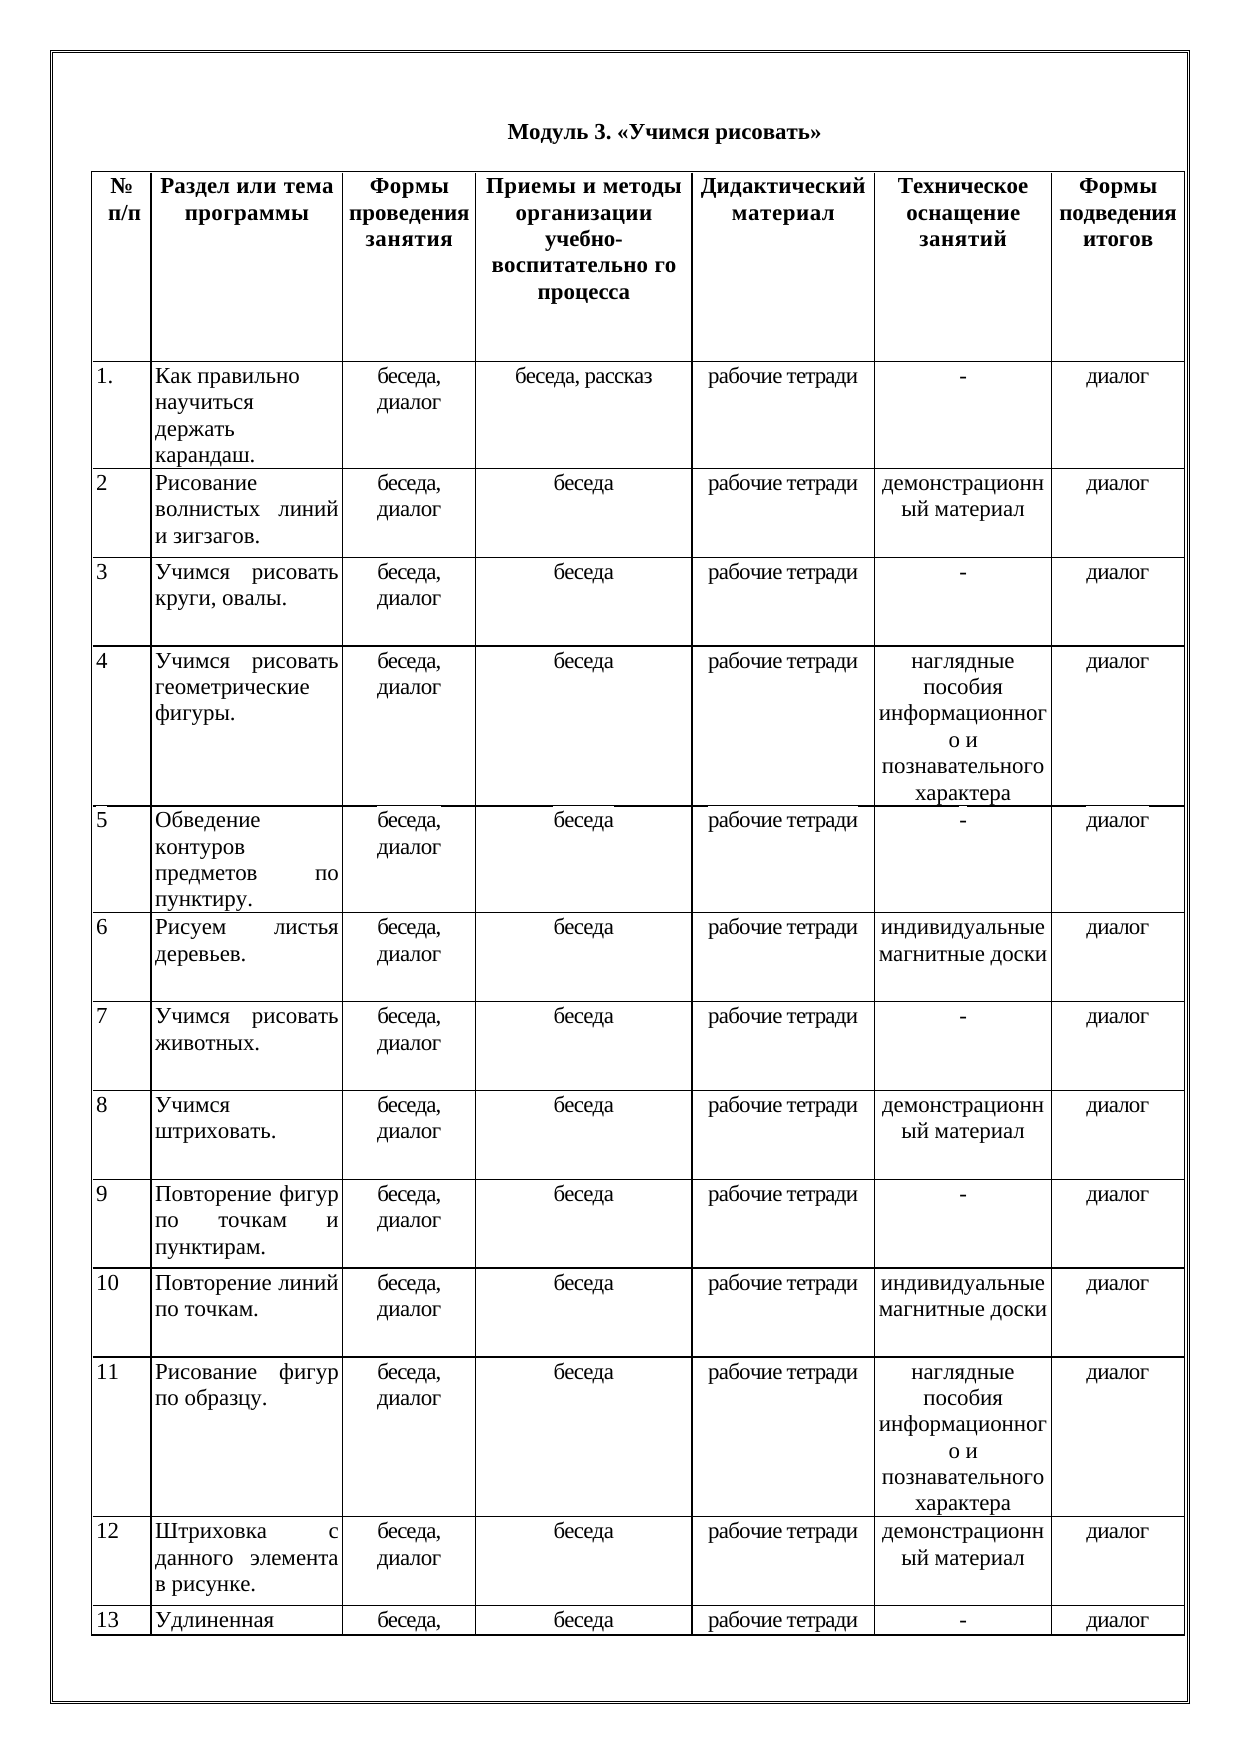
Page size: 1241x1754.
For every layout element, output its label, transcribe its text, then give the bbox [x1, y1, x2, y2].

table_cell беседа [476, 913, 691, 1001]
table_cell 9 [92, 1180, 150, 1267]
table_cell Повторение линий по точкам. [152, 1269, 342, 1356]
table_cell рабочие тетради [693, 1606, 874, 1634]
table_cell беседа [476, 1180, 691, 1267]
table_cell Учимся рисовать животных. [152, 1002, 342, 1089]
table_cell беседа [476, 1269, 691, 1356]
table_cell индивидуальные магнитные доски [875, 913, 1051, 1001]
table_cell беседа, диалог [343, 647, 475, 805]
table_cell диалог [1052, 558, 1184, 645]
table_cell 2 [92, 469, 150, 556]
table_cell беседа [476, 1358, 691, 1516]
table_cell 8 [92, 1091, 150, 1178]
table_cell беседа, диалог [343, 1091, 475, 1178]
table_header № п/п [92, 172, 151, 361]
table_cell беседа [476, 807, 691, 912]
table_cell беседа, рассказ [476, 362, 691, 467]
table_cell Повторение фигур по точкам и пунктирам. [152, 1180, 342, 1267]
table_cell - [875, 1180, 1051, 1267]
table_cell рабочие тетради [693, 913, 874, 1001]
table_cell рабочие тетради [693, 362, 874, 467]
table_cell диалог [1052, 1091, 1184, 1178]
table_cell рабочие тетради [693, 558, 874, 645]
table_cell диалог [1052, 807, 1184, 912]
table_cell диалог [1052, 913, 1184, 1001]
table_cell рабочие тетради [693, 1517, 874, 1605]
table_cell Учимся рисовать геометрические фигуры. [152, 647, 342, 805]
table_cell 12 [92, 1517, 150, 1605]
table_cell беседа [476, 647, 691, 805]
table_cell - [875, 558, 1051, 645]
table_cell демонстрационный материал [875, 1091, 1051, 1178]
table_cell Рисование волнистых линий и зигзагов. [152, 469, 342, 556]
table_cell Штриховка с данного элемента в рисунке. [152, 1517, 342, 1605]
table_cell беседа [476, 1091, 691, 1178]
table_header Формы подведения итогов [1052, 172, 1184, 361]
table_cell диалог [1052, 647, 1184, 805]
table_cell беседа [476, 1517, 691, 1605]
table_header Техническое оснащение занятий [875, 172, 1051, 361]
table_cell Учимся рисовать круги, овалы. [152, 558, 342, 645]
table_cell рабочие тетради [693, 1002, 874, 1089]
table_cell 6 [92, 913, 150, 1001]
table_cell - [875, 1606, 1051, 1634]
table_cell беседа, диалог [343, 1606, 475, 1634]
text Модуль 3. «Учимся рисовать» [177, 118, 1152, 144]
table_cell 5 [92, 806, 150, 912]
table_cell 11 [92, 1357, 150, 1516]
table_cell рабочие тетради [693, 807, 874, 912]
table_cell диалог [1052, 1606, 1184, 1634]
table_header Дидактический материал [693, 172, 874, 361]
table_cell рабочие тетради [693, 1358, 874, 1516]
table_cell 7 [92, 1002, 150, 1089]
table_cell 13 [92, 1606, 150, 1634]
table_cell Рисование фигур по образцу. [152, 1358, 342, 1516]
table_cell беседа [476, 469, 691, 556]
table_cell беседа, диалог [343, 1269, 475, 1356]
table_cell беседа, диалог [343, 1517, 475, 1605]
table_cell диалог [1052, 1002, 1184, 1089]
table_cell рабочие тетради [693, 647, 874, 805]
table_cell 10 [92, 1268, 150, 1356]
table_header Приемы и методы организации учебно-воспитательно го процесса [476, 172, 692, 361]
table_cell диалог [1052, 1517, 1184, 1605]
table_cell беседа [476, 1606, 691, 1634]
table_cell диалог [1052, 1269, 1184, 1356]
table_cell рабочие тетради [693, 1091, 874, 1178]
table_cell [152, 1606, 342, 1634]
table_cell беседа, диалог [343, 1180, 475, 1267]
table_cell наглядные пособия информационного и познавательного характера [875, 647, 1051, 805]
table_cell Рисуем листья деревьев. [152, 913, 342, 1001]
table_cell 3 [92, 558, 150, 645]
table_cell - [875, 362, 1051, 467]
table_cell - [875, 1002, 1051, 1089]
table_cell демонстрационный материал [875, 1517, 1051, 1605]
table_cell диалог [1052, 362, 1184, 467]
table_cell демонстрационный материал [875, 469, 1051, 556]
table_cell рабочие тетради [693, 469, 874, 556]
table_cell рабочие тетради [693, 1180, 874, 1267]
table_header Раздел или тема программы [152, 172, 342, 361]
table_cell беседа, диалог [343, 913, 475, 1001]
table_cell наглядные пособия информационного и познавательного характера [875, 1358, 1051, 1516]
table_cell 4 [92, 646, 150, 805]
table_cell беседа, диалог [343, 469, 475, 556]
table_cell беседа, диалог [343, 1358, 475, 1516]
table_cell беседа [476, 1002, 691, 1089]
table_cell рабочие тетради [693, 1269, 874, 1356]
table_cell беседа, диалог [343, 558, 475, 645]
table_cell Обведение контуров предметов по пунктиру. [152, 807, 342, 912]
table_cell 1. [92, 362, 150, 467]
table_cell диалог [1052, 1180, 1184, 1267]
table_header Формы проведения занятия [343, 172, 475, 361]
table_cell беседа, диалог [343, 807, 475, 912]
table_cell диалог [1052, 1358, 1184, 1516]
table_cell индивидуальные магнитные доски [875, 1269, 1051, 1356]
table_cell беседа [476, 558, 691, 645]
table_cell - [875, 807, 1051, 912]
table_cell беседа, диалог [343, 1002, 475, 1089]
table_cell Как правильно научиться держать карандаш. [152, 362, 342, 467]
table_cell диалог [1052, 469, 1184, 556]
table_cell беседа, диалог [343, 362, 475, 467]
table_cell Учимся штриховать. [152, 1091, 342, 1178]
